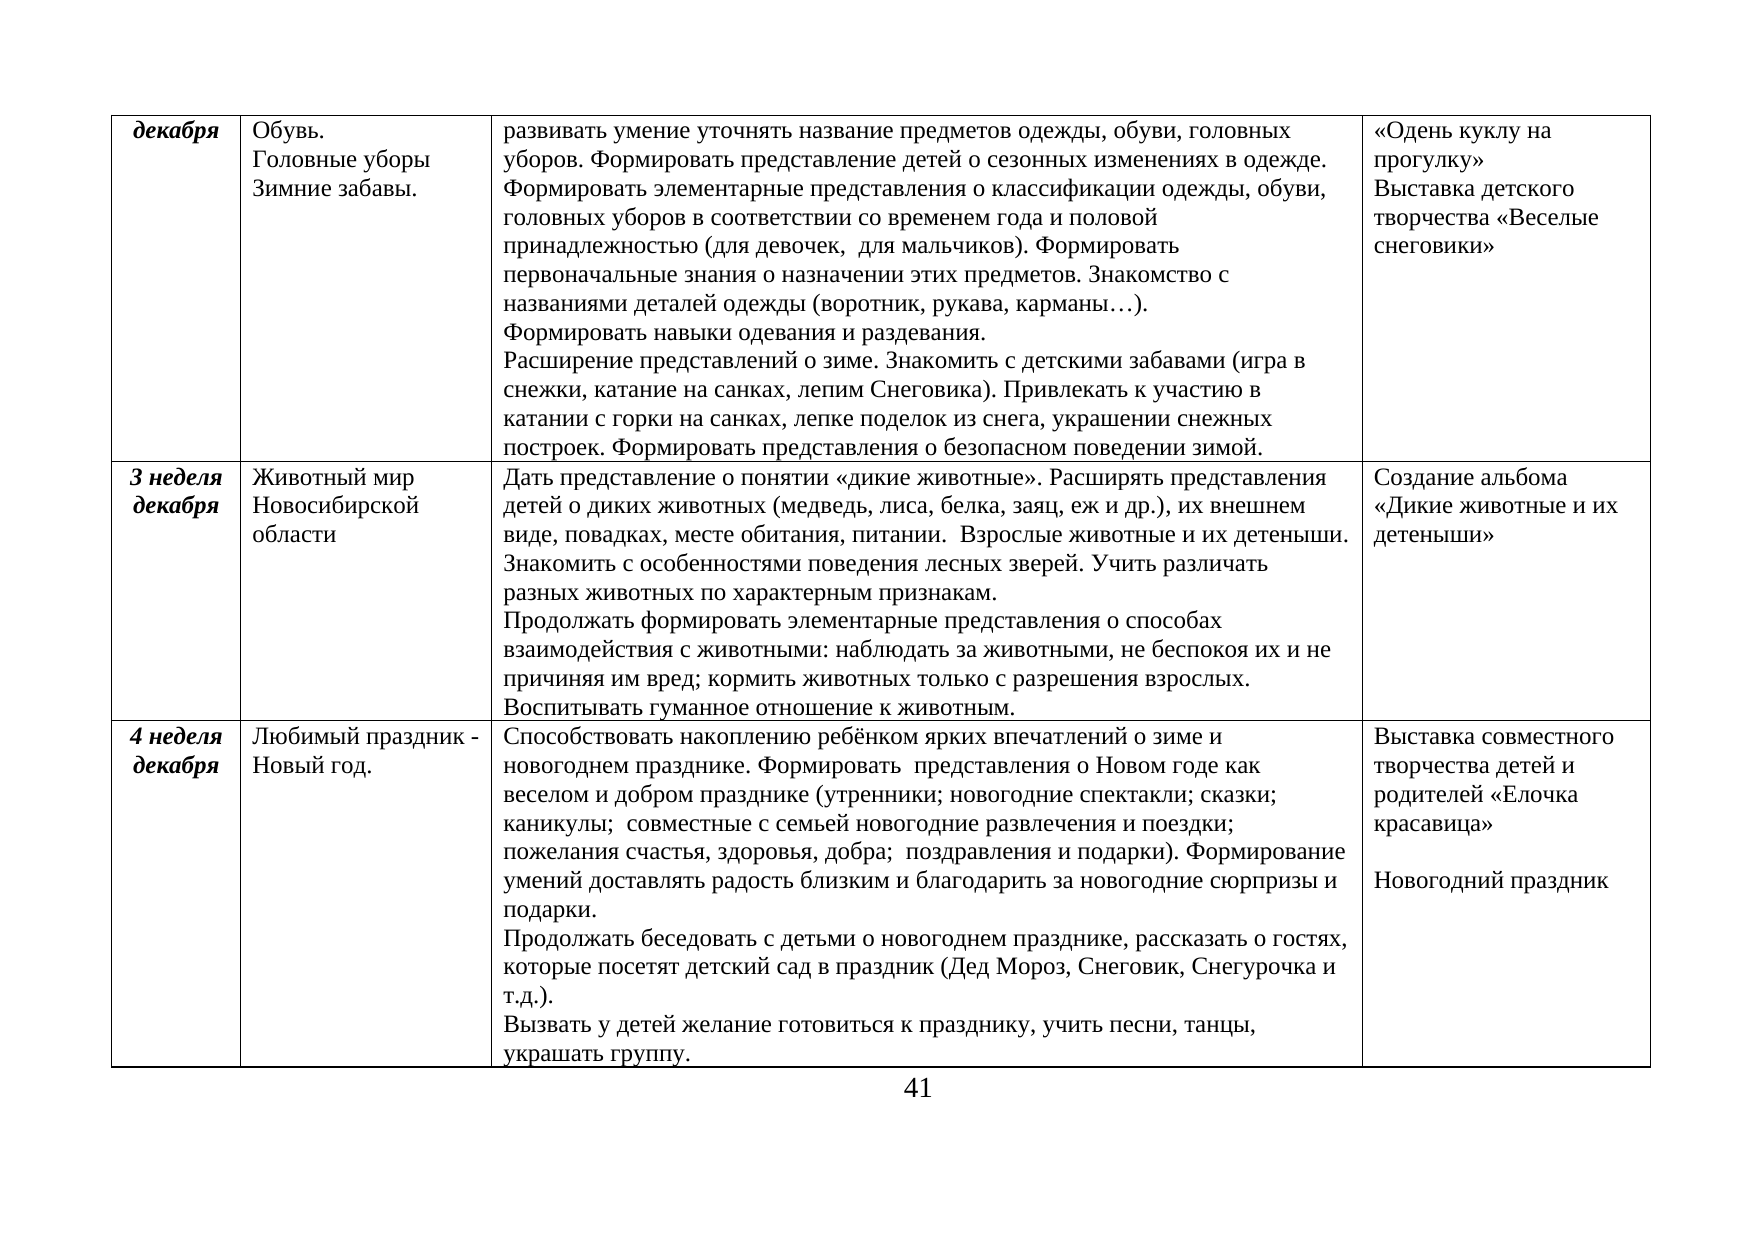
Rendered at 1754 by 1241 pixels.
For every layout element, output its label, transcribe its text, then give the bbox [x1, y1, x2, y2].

table_cell Животный мир Новосибирской области [241, 462, 491, 720]
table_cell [241, 116, 491, 461]
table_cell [492, 116, 1362, 461]
table_cell Дать представление о понятии «дикие животные». Расширять представления детей о диких животных (медведь, лиса, белка, заяц, еж и др.), их внешнем виде, повадках, месте обитания, питании. Взрослые животные и их детеныши. Знакомить с особенностями поведения лесных зверей. Учить различать разных животных по характерным признакам. Продолжать формировать элементарные представления о способах взаимодействия с животными: наблюдать за животными, не беспокоя их и не причиняя им вред; кормить животных только с разрешения взрослых. Воспитывать гуманное отношение к животным. [492, 462, 1362, 720]
table_cell Выставка совместного творчества детей и родителей «Елочка красавица» Новогодний праздник [1363, 721, 1650, 1066]
table_cell Любимый праздник - Новый год. [241, 721, 491, 1066]
table_cell Способствовать накоплению ребёнком ярких впечатлений о зиме и новогоднем празднике. Формировать представления о Новом годе как веселом и добром празднике (утренники; новогодние спектакли; сказки; каникулы; совместные с семьей новогодние развлечения и поездки; пожелания счастья, здоровья, добра; поздравления и подарки). Формирование умений доставлять радость близким и благодарить за новогодние сюрпризы и подарки. Продолжать беседовать с детьми о новогоднем празднике, рассказать о гостях, которые посетят детский сад в праздник (Дед Мороз, Снеговик, Снегурочка и т.д.). Вызвать у детей желание готовиться к празднику, учить песни, танцы, украшать группу. [492, 721, 1362, 1066]
table_cell 3 неделя декабря [112, 462, 240, 720]
table_cell Создание альбома «Дикие животные и их детеныши» [1363, 462, 1650, 720]
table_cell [1363, 116, 1650, 461]
table_cell 4 неделя декабря [112, 721, 240, 1066]
table_cell 2 неделя декабря [112, 116, 240, 461]
